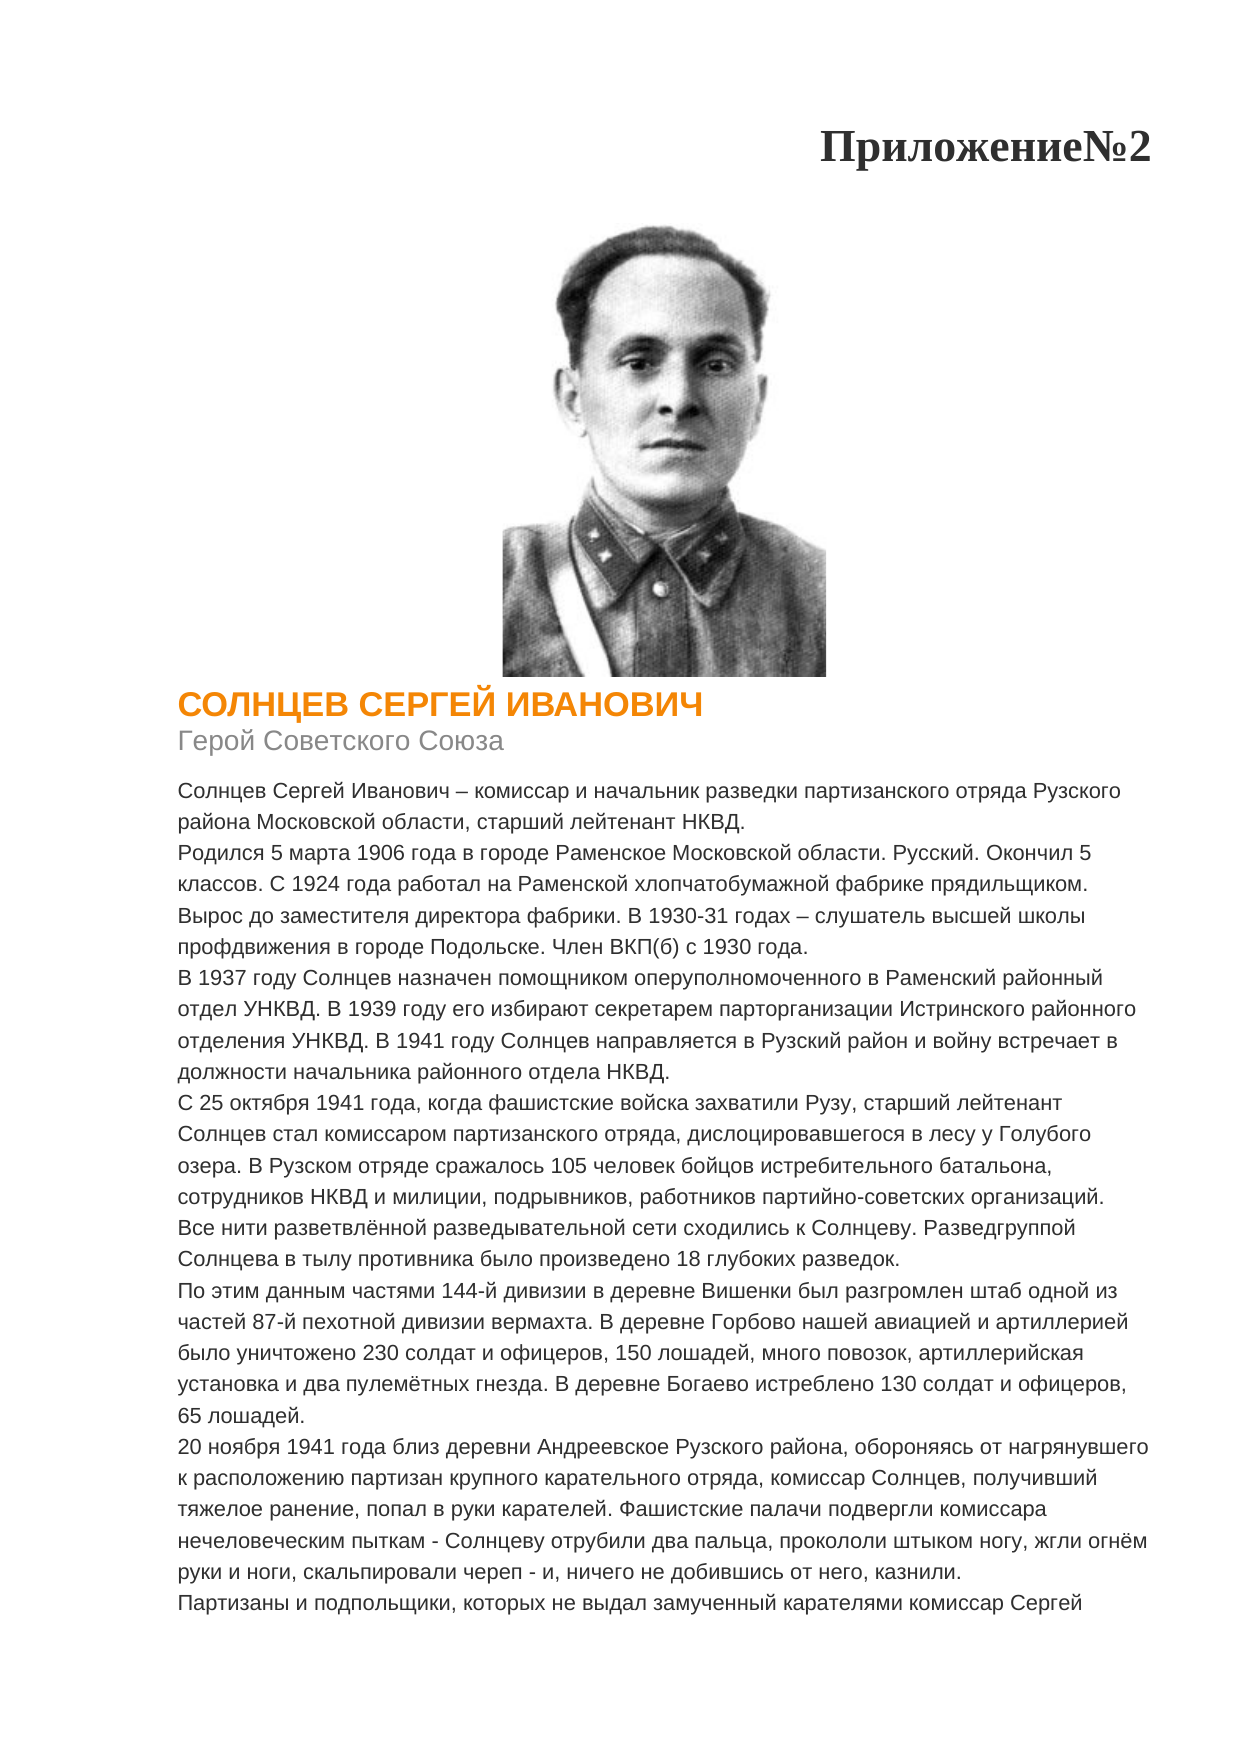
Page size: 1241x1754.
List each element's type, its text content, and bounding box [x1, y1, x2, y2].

text СОЛНЦЕВ СЕРГЕЙ ИВАНОВИЧ [177, 677, 1152, 723]
text Приложение№2 [177, 118, 1152, 171]
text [177, 772, 1152, 1615]
text Герой Советского Союза [177, 723, 1152, 756]
picture [502, 223, 827, 677]
